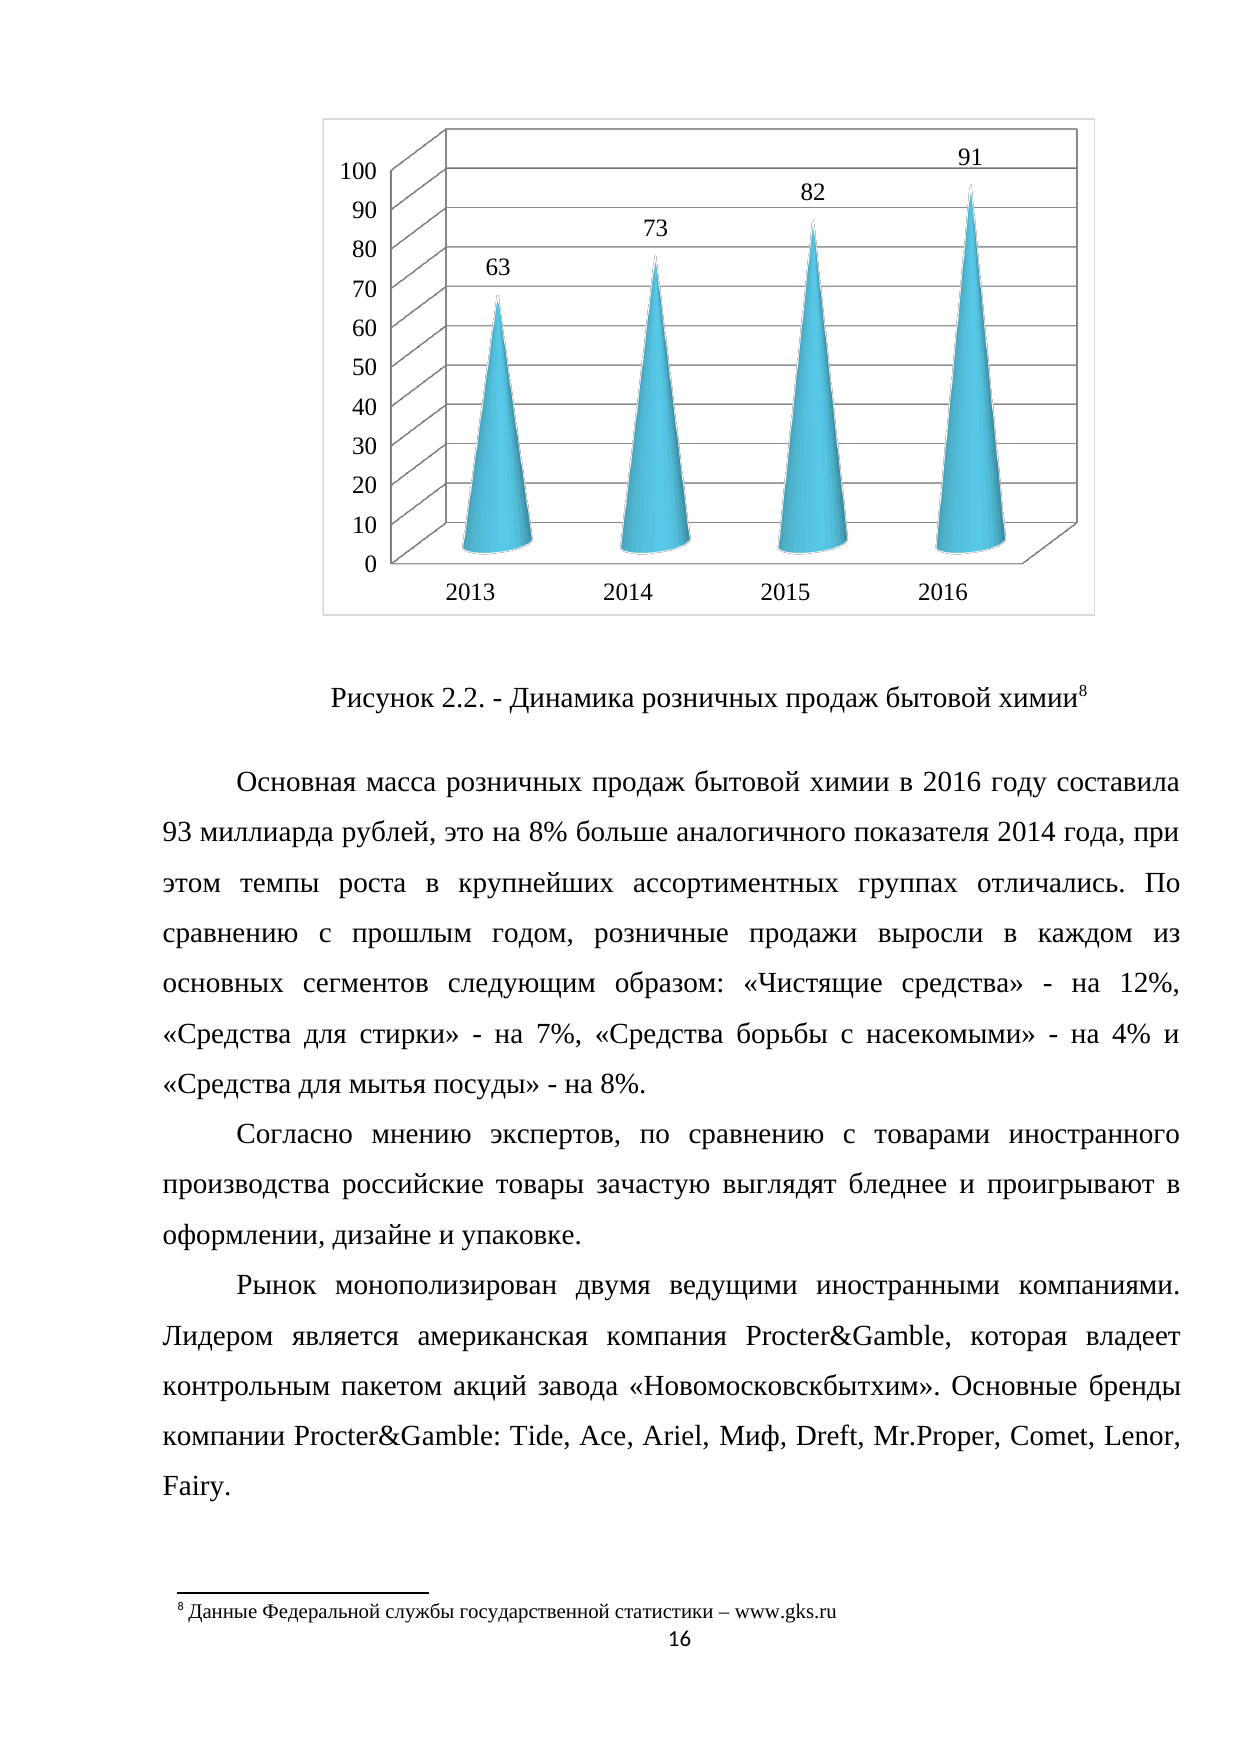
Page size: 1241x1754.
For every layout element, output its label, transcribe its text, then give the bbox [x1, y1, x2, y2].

list Согласно мнению экспертов, по сравнению с товарами иностранного производства российские товары зачастую выглядят бледнее и проигрывают в оформлении, дизайне и упаковке. [162, 1116, 1181, 1251]
list Рынок монополизирован двумя ведущими иностранными компаниями. Лидером является американская компания Procter&Gamble, которая владеет контрольным пакетом акций завода «Новомосковскбытхим». Основные бренды компании Procter&Gamble: Tide, Ace, Ariel, Миф, Dreft, Mr.Proper, Comet, Lenor, Fairy. [162, 1267, 1181, 1502]
list Рисунок 2.2. - Динамика розничных продаж бытовой химии [162, 680, 1181, 714]
list Основная масса розничных продаж бытовой химии в 2016 году составила 93 миллиарда рублей, это на 8% больше аналогичного показателя 2014 года, при этом темпы роста в крупнейших ассортиментных группах отличались. По сравнению с прошлым годом, розничные продажи выросли в каждом из основных сегментов следующим образом: «Чистящие средства» - на 12%, «Средства для стирки» - на 7%, «Средства борьбы с насекомыми» - на 4% и «Средства для мытья посуды» - на 8%. [162, 764, 1181, 1099]
